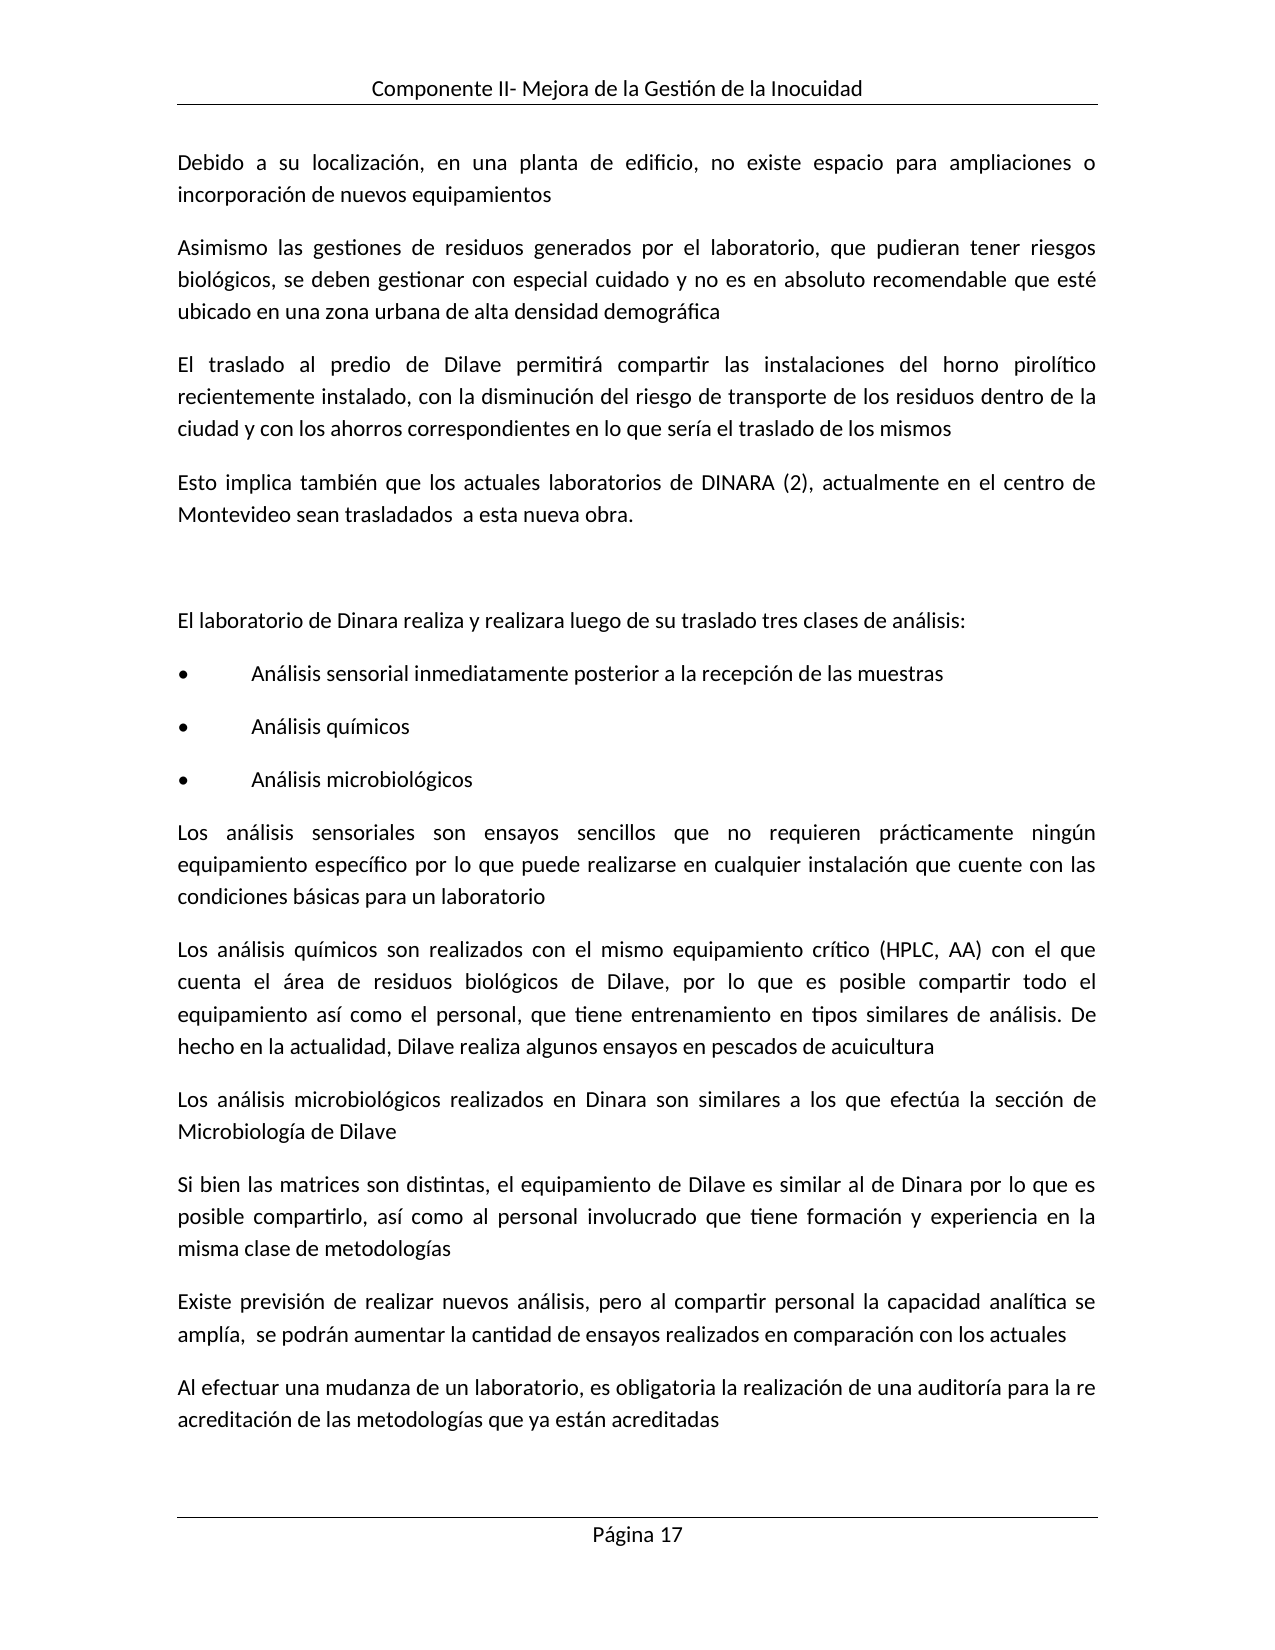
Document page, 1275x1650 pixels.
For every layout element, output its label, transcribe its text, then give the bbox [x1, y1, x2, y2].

text Esto implica también que los actuales laboratorios de DINARA (2), actualmente en el centro de Montevideo sean trasladados a esta nueva obra. [177, 468, 1098, 528]
text El laboratorio de Dinara realiza y realizara luego de su traslado tres clases de análisis: [177, 606, 1098, 634]
text El traslado al predio de Dilave permitirá compartir las instalaciones del horno pirolítico recientemente instalado, con la disminución del riesgo de transporte de los residuos dentro de la ciudad y con los ahorros correspondientes en lo que sería el traslado de los mismos [177, 350, 1098, 443]
text Debido a su localización, en una planta de edificio, no existe espacio para ampliaciones o incorporación de nuevos equipamientos [177, 148, 1098, 208]
text • Análisis microbiológicos [177, 765, 1098, 793]
text Al efectuar una mudanza de un laboratorio, es obligatoria la realización de una auditoría para la re acreditación de las metodologías que ya están acreditadas [177, 1373, 1098, 1433]
text Los análisis químicos son realizados con el mismo equipamiento crítico (HPLC, AA) con el que cuenta el área de residuos biológicos de Dilave, por lo que es posible compartir todo el equipamiento así como el personal, que tiene entrenamiento en tipos similares de análisis. De hecho en la actualidad, Dilave realiza algunos ensayos en pescados de acuicultura [177, 935, 1098, 1060]
text Los análisis sensoriales son ensayos sencillos que no requieren prácticamente ningún equipamiento específico por lo que puede realizarse en cualquier instalación que cuente con las condiciones básicas para un laboratorio [177, 818, 1098, 910]
text • Análisis químicos [177, 712, 1098, 740]
text Los análisis microbiológicos realizados en Dinara son similares a los que efectúa la sección de Microbiología de Dilave [177, 1085, 1098, 1145]
text Si bien las matrices son distintas, el equipamiento de Dilave es similar al de Dinara por lo que es posible compartirlo, así como al personal involucrado que tiene formación y experiencia en la misma clase de metodologías [177, 1170, 1098, 1262]
text Existe previsión de realizar nuevos análisis, pero al compartir personal la capacidad analítica se amplía, se podrán aumentar la cantidad de ensayos realizados en comparación con los actuales [177, 1287, 1098, 1348]
text Asimismo las gestiones de residuos generados por el laboratorio, que pudieran tener riesgos biológicos, se deben gestionar con especial cuidado y no es en absoluto recomendable que esté ubicado en una zona urbana de alta densidad demográfica [177, 233, 1098, 325]
text • Análisis sensorial inmediatamente posterior a la recepción de las muestras [177, 659, 1098, 687]
